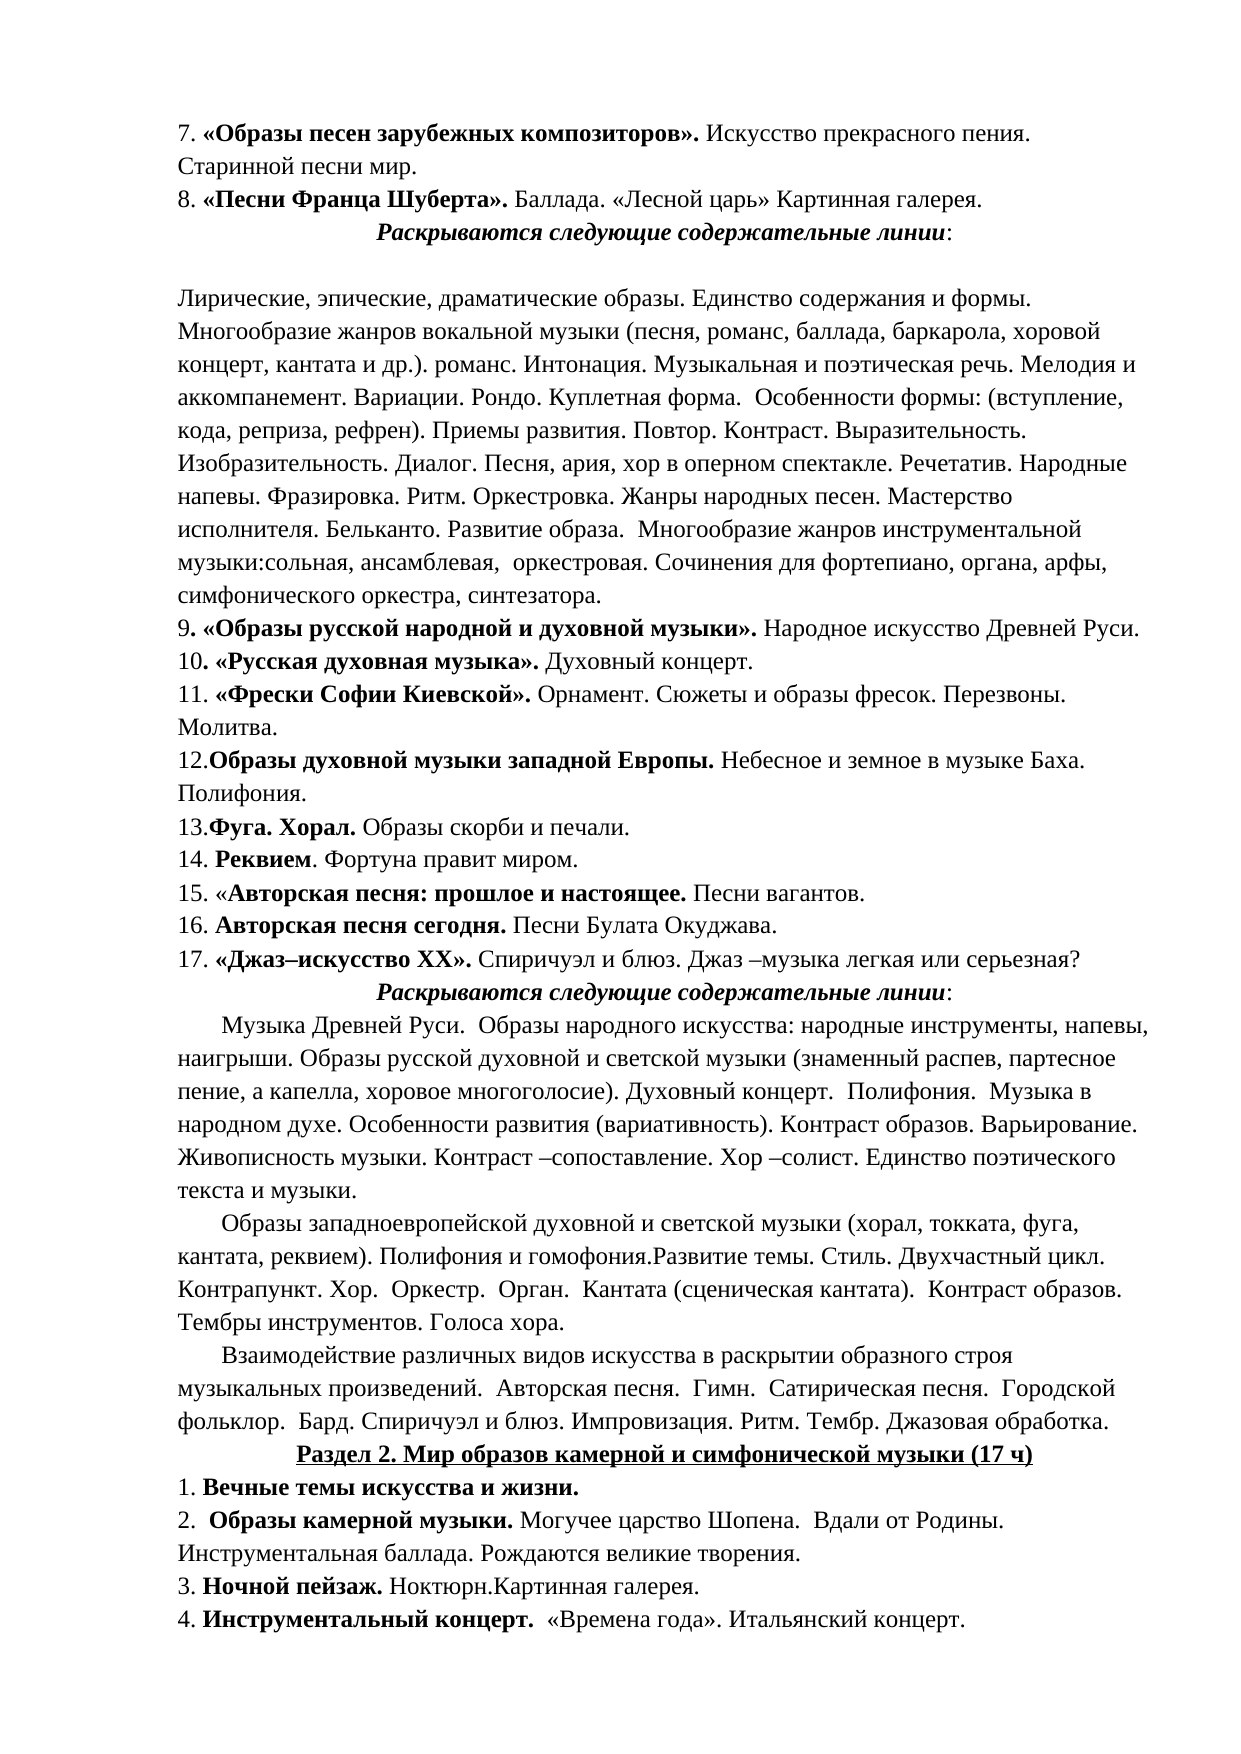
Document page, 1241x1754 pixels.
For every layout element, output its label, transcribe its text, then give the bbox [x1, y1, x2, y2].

text текста и музыки. [177, 1175, 1152, 1203]
text Лирические, эпические, драматические образы. Единство содержания и формы. Многообразие жанров вокальной музыки (песня, романс, баллада, баркарола, хоровой концерт, кантата и др.). романс. Интонация. Музыкальная и поэтическая речь. Мелодия и аккомпанемент. Вариации. Рондо. Куплетная форма. Особенности формы: (вступление, кода, реприза, рефрен). Приемы развития. Повтор. Контраст. Выразительность. Изобразительность. Диалог. Песня, ария, хор в оперном спектакле. Речетатив. Народные напевы. Фразировка. Ритм. Оркестровка. Жанры народных песен. Мастерство [177, 283, 1152, 510]
text Раздел 2. Мир образов камерной и симфонической музыки (17 ч) [177, 1439, 1152, 1468]
text исполнителя. Бельканто. Развитие образа. Многообразие жанров инструментальной музыки:сольная, ансамблевая, оркестровая. Сочинения для фортепиано, органа, арфы, симфонического оркестра, синтезатора. [177, 514, 1152, 609]
text 11. «Фрески Софии Киевской». Орнамент. Сюжеты и образы фресок. Перезвоны. Молитва. [177, 679, 1152, 741]
text 3. Ночной пейзаж. Ноктюрн.Картинная галерея. [177, 1571, 1152, 1600]
text пение, а капелла, хоровое многоголосие). Духовный концерт. Полифония. Музыка в [177, 1076, 1152, 1104]
text 7. «Образы песен зарубежных композиторов». Искусство прекрасного пения. Старинной песни мир. [177, 118, 1152, 180]
text 8. «Песни Франца Шуберта». Баллада. «Лесной царь» Картинная галерея. [177, 184, 1152, 213]
text Музыка Древней Руси. Образы народного искусства: народные инструменты, напевы, [177, 1010, 1152, 1038]
text 13.Фуга. Хорал. Образы скорби и печали. [177, 812, 1152, 840]
text Взаимодействие различных видов искусства в раскрытии образного строя музыкальных произведений. Авторская песня. Гимн. Сатирическая песня. Городской фольклор. Бард. Спиричуэл и блюз. Импровизация. Ритм. Тембр. Джазовая обработка. [177, 1340, 1152, 1435]
text наигрыши. Образы русской духовной и светской музыки (знаменный распев, партесное [177, 1043, 1152, 1071]
text 1. Вечные темы искусства и жизни. [177, 1472, 1152, 1501]
text 9. «Образы русской народной и духовной музыки». Народное искусство Древней Руси. [177, 613, 1152, 642]
text 4. Инструментальный концерт. «Времена года». Итальянский концерт. [177, 1604, 1152, 1633]
text 2. Образы камерной музыки. Могучее царство Шопена. Вдали от Родины. [177, 1505, 1152, 1534]
text 14. Реквием. Фортуна правит миром. [177, 844, 1152, 873]
text Образы западноевропейской духовной и светской музыки (хорал, токката, фуга, кантата, реквием). Полифония и гомофония.Развитие темы. Стиль. Двухчастный цикл. Контрапункт. Хор. Оркестр. Орган. Кантата (сценическая кантата). Контраст образов. Тембры инструментов. Голоса хора. [177, 1208, 1152, 1336]
text 15. «Авторская песня: прошлое и настоящее. Песни вагантов. [177, 878, 1152, 906]
text 12.Образы духовной музыки западной Европы. Небесное и земное в музыке Баха. [177, 746, 1152, 774]
text Инструментальная баллада. Рождаются великие творения. [177, 1538, 1152, 1567]
text Живописность музыки. Контраст –сопоставление. Хор –солист. Единство поэтического [177, 1142, 1152, 1171]
text народном духе. Особенности развития (вариативность). Контраст образов. Варьирование. [177, 1109, 1152, 1137]
text Раскрываются следующие содержательные линии: [177, 217, 1152, 246]
text Полифония. [177, 778, 1152, 807]
text 10. «Русская духовная музыка». Духовный концерт. [177, 646, 1152, 675]
text Раскрываются следующие содержательные линии: [177, 977, 1152, 1005]
text 16. Авторская песня сегодня. Песни Булата Окуджава. [177, 911, 1152, 939]
text 17. «Джаз–искусство XX». Спиричуэл и блюз. Джаз –музыка легкая или серьезная? [177, 944, 1152, 972]
